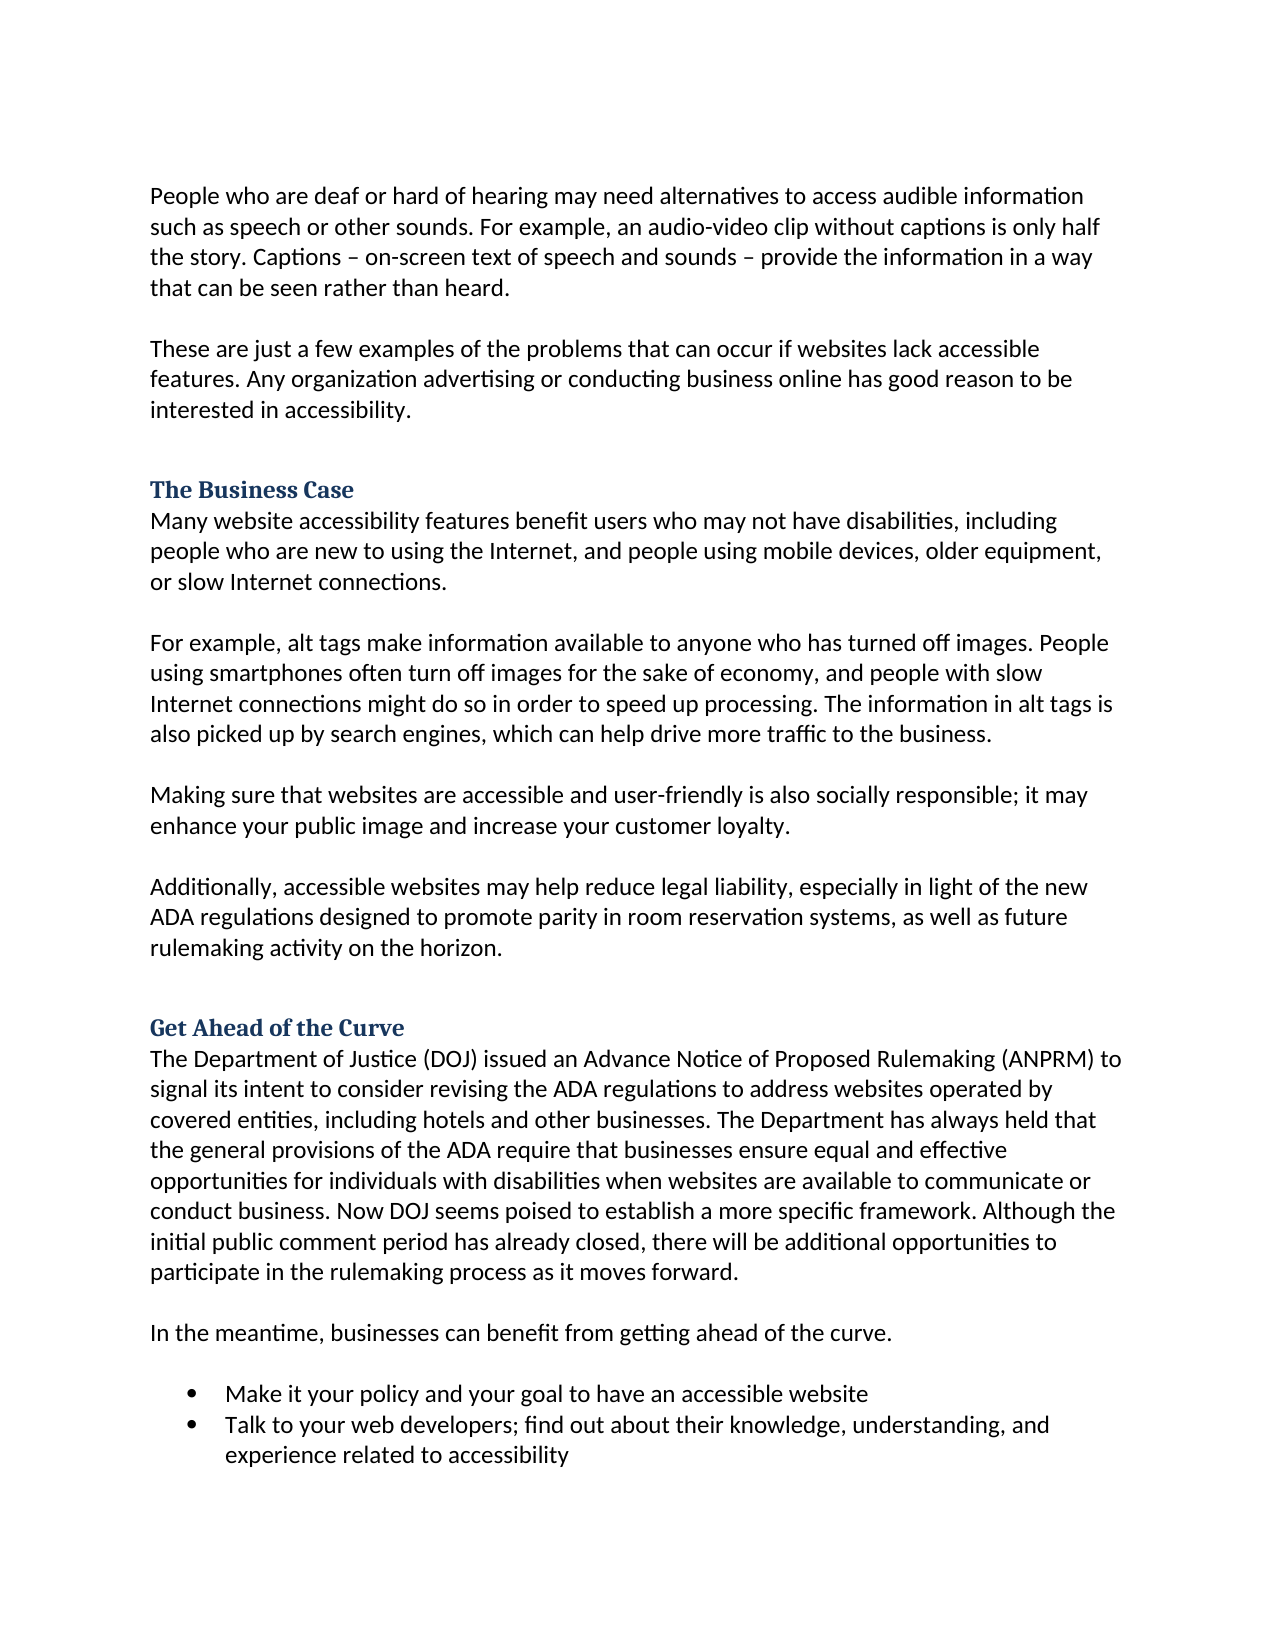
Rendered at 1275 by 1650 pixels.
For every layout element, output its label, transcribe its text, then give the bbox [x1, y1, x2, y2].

text In the meantime, businesses can benefit from getting ahead of the curve. [150, 1317, 1125, 1348]
text These are just a few examples of the problems that can occur if websites lack accessible features. Any organization advertising or conducting business online has good reason to be interested in accessibility. [150, 333, 1125, 425]
text Making sure that websites are accessible and user-friendly is also socially responsible; it may enhance your public image and increase your customer loyalty. [150, 779, 1125, 841]
text Additionally, accessible websites may help reduce legal liability, especially in light of the new ADA regulations designed to promote parity in room reservation systems, as well as future rulemaking activity on the horizon. [150, 871, 1125, 963]
text People who are deaf or hard of hearing may need alternatives to access audible information such as speech or other sounds. For example, an audio-video clip without captions is only half the story. Captions – on-screen text of speech and sounds – provide the information in a way that can be seen rather than heard. [150, 181, 1125, 303]
list Talk to your web developers; find out about their knowledge, understanding, and experience related to accessibility [187, 1409, 1125, 1470]
list Make it your policy and your goal to have an accessible website [187, 1378, 1125, 1409]
subtitle Get Ahead of the Curve [150, 1014, 1125, 1043]
text Many website accessibility features benefit users who may not have disabilities, including people who are new to using the Internet, and people using mobile devices, older equipment, or slow Internet connections. [150, 505, 1125, 596]
subtitle The Business Case [150, 476, 1125, 505]
text For example, alt tags make information available to anyone who has turned off images. People using smartphones often turn off images for the sake of economy, and people with slow Internet connections might do so in order to speed up processing. The information in alt tags is also picked up by search engines, which can help drive more traffic to the business. [150, 627, 1125, 749]
text The Department of Justice (DOJ) issued an Advance Notice of Proposed Rulemaking (ANPRM) to signal its intent to consider revising the ADA regulations to address websites operated by covered entities, including hotels and other businesses. The Department has always held that the general provisions of the ADA require that businesses ensure equal and effective opportunities for individuals with disabilities when websites are available to communicate or conduct business. Now DOJ seems poised to establish a more specific framework. Although the initial public comment period has already closed, there will be additional opportunities to participate in the rulemaking process as it moves forward. [150, 1043, 1125, 1287]
